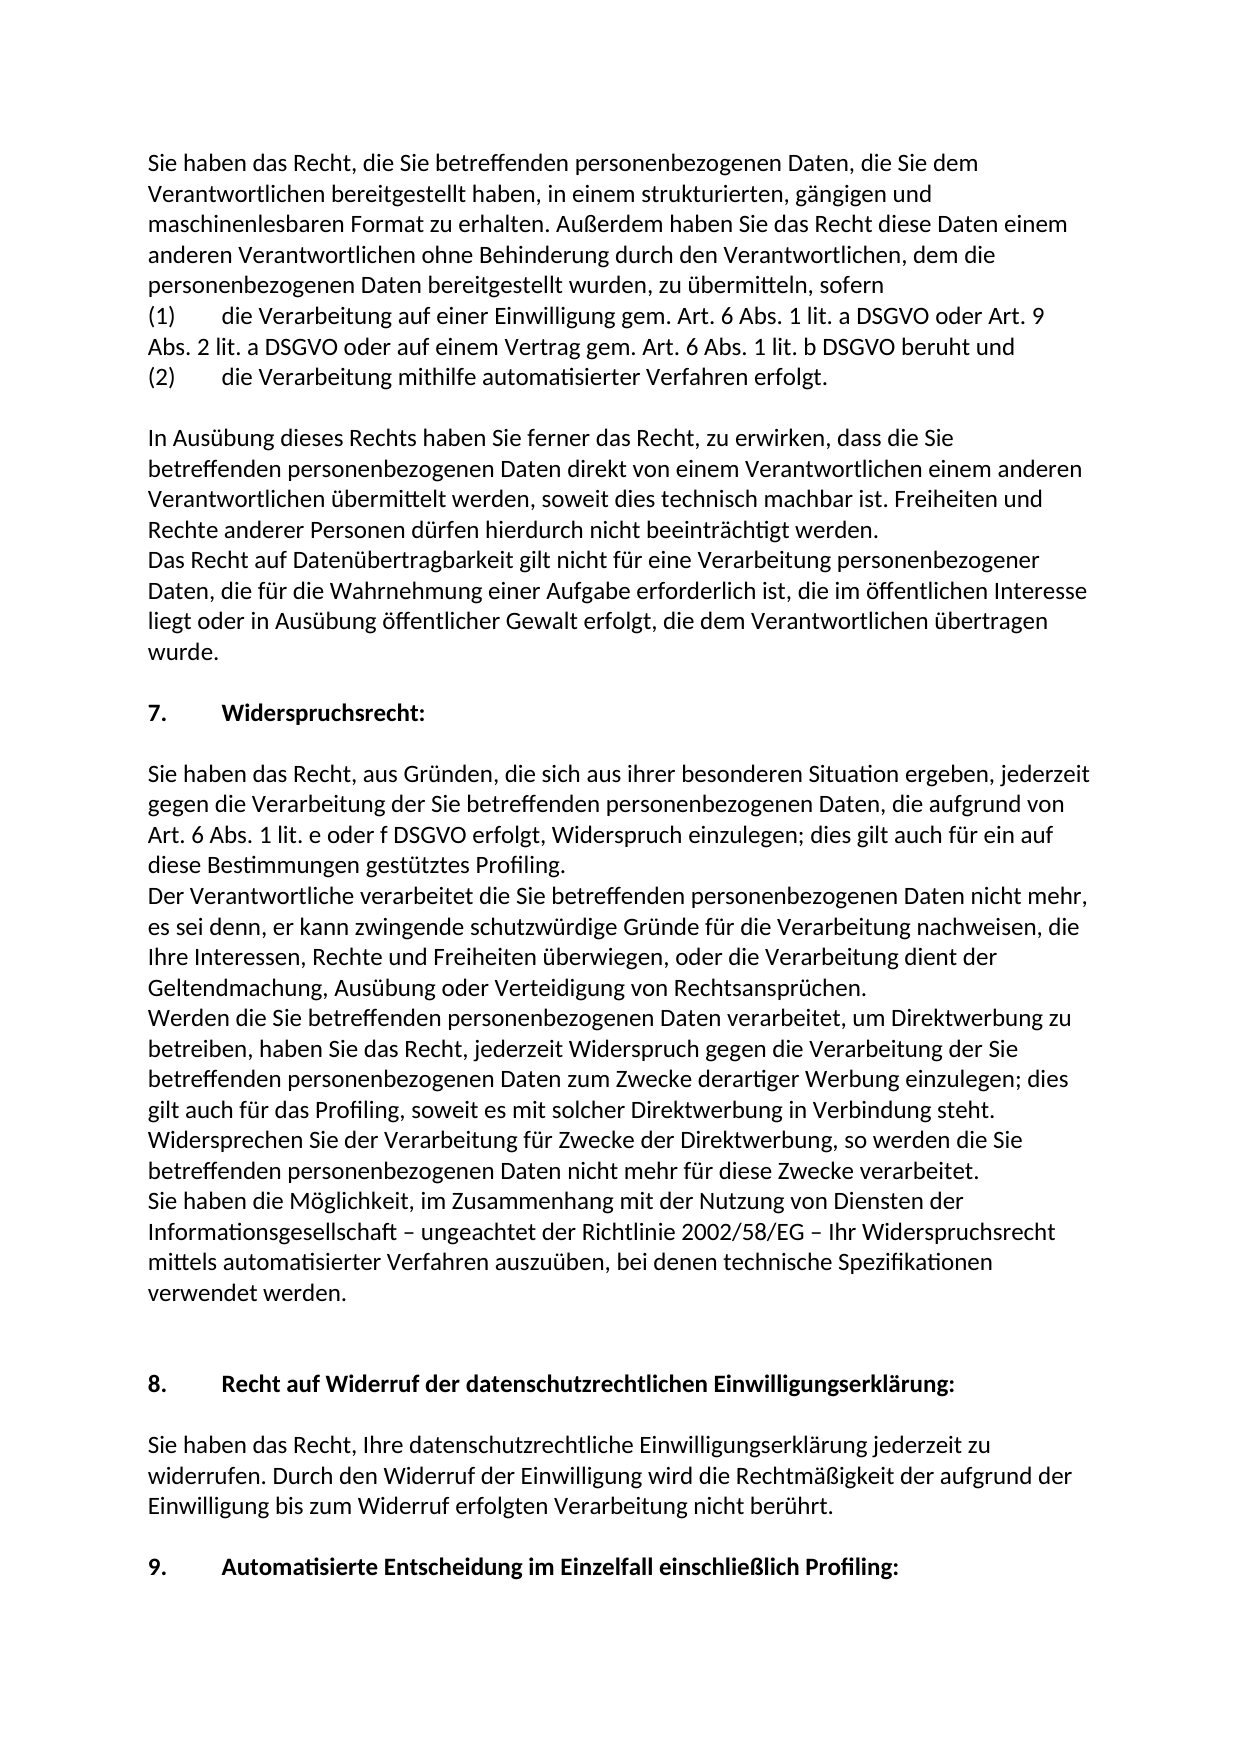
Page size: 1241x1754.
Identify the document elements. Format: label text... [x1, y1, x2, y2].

text 9. Automatisierte Entscheidung im Einzelfall einschließlich Profiling: [148, 1552, 1093, 1582]
text (1) die Verarbeitung auf einer Einwilligung gem. Art. 6 Abs. 1 lit. a DSGVO oder Art. 9 Abs. 2 lit. a DSGVO oder auf einem Vertrag gem. Art. 6 Abs. 1 lit. b DSGVO beruht und [148, 300, 1093, 361]
text Sie haben das Recht, die Sie betreffenden personenbezogenen Daten, die Sie dem Verantwortlichen bereitgestellt haben, in einem strukturierten, gängigen und maschinenlesbaren Format zu erhalten. Außerdem haben Sie das Recht diese Daten einem anderen Verantwortlichen ohne Behinderung durch den Verantwortlichen, dem die personenbezogenen Daten bereitgestellt wurden, zu übermitteln, sofern [148, 148, 1093, 300]
text In Ausübung dieses Rechts haben Sie ferner das Recht, zu erwirken, dass die Sie betreffenden personenbezogenen Daten direkt von einem Verantwortlichen einem anderen Verantwortlichen übermittelt werden, soweit dies technisch machbar ist. Freiheiten und Rechte anderer Personen dürfen hierdurch nicht beeinträchtigt werden. [148, 422, 1093, 544]
text (2) die Verarbeitung mithilfe automatisierter Verfahren erfolgt. [148, 361, 1093, 392]
text Sie haben die Möglichkeit, im Zusammenhang mit der Nutzung von Diensten der Informationsgesellschaft – ungeachtet der Richtlinie 2002/58/EG – Ihr Widerspruchsrecht mittels automatisierter Verfahren auszuüben, bei denen technische Spezifikationen verwendet werden. [148, 1185, 1093, 1307]
text Das Recht auf Datenübertragbarkeit gilt nicht für eine Verarbeitung personenbezogener Daten, die für die Wahrnehmung einer Aufgabe erforderlich ist, die im öffentlichen Interesse liegt oder in Ausübung öffentlicher Gewalt erfolgt, die dem Verantwortlichen übertragen wurde. [148, 544, 1093, 666]
text Der Verantwortliche verarbeitet die Sie betreffenden personenbezogenen Daten nicht mehr, es sei denn, er kann zwingende schutzwürdige Gründe für die Verarbeitung nachweisen, die Ihre Interessen, Rechte und Freiheiten überwiegen, oder die Verarbeitung dient der Geltendmachung, Ausübung oder Verteidigung von Rechtsansprüchen. [148, 880, 1093, 1002]
text Widersprechen Sie der Verarbeitung für Zwecke der Direktwerbung, so werden die Sie betreffenden personenbezogenen Daten nicht mehr für diese Zwecke verarbeitet. [148, 1124, 1093, 1185]
text Werden die Sie betreffenden personenbezogenen Daten verarbeitet, um Direktwerbung zu betreiben, haben Sie das Recht, jederzeit Widerspruch gegen die Verarbeitung der Sie betreffenden personenbezogenen Daten zum Zwecke derartiger Werbung einzulegen; dies gilt auch für das Profiling, soweit es mit solcher Direktwerbung in Verbindung steht. [148, 1002, 1093, 1124]
text 7. Widerspruchsrecht: [148, 697, 1093, 727]
text Sie haben das Recht, Ihre datenschutzrechtliche Einwilligungserklärung jederzeit zu widerrufen. Durch den Widerruf der Einwilligung wird die Rechtmäßigkeit der aufgrund der Einwilligung bis zum Widerruf erfolgten Verarbeitung nicht berührt. [148, 1429, 1093, 1521]
text Sie haben das Recht, aus Gründen, die sich aus ihrer besonderen Situation ergeben, jederzeit gegen die Verarbeitung der Sie betreffenden personenbezogenen Daten, die aufgrund von Art. 6 Abs. 1 lit. e oder f DSGVO erfolgt, Widerspruch einzulegen; dies gilt auch für ein auf diese Bestimmungen gestütztes Profiling. [148, 758, 1093, 880]
text 8. Recht auf Widerruf der datenschutzrechtlichen Einwilligungserklärung: [148, 1368, 1093, 1399]
